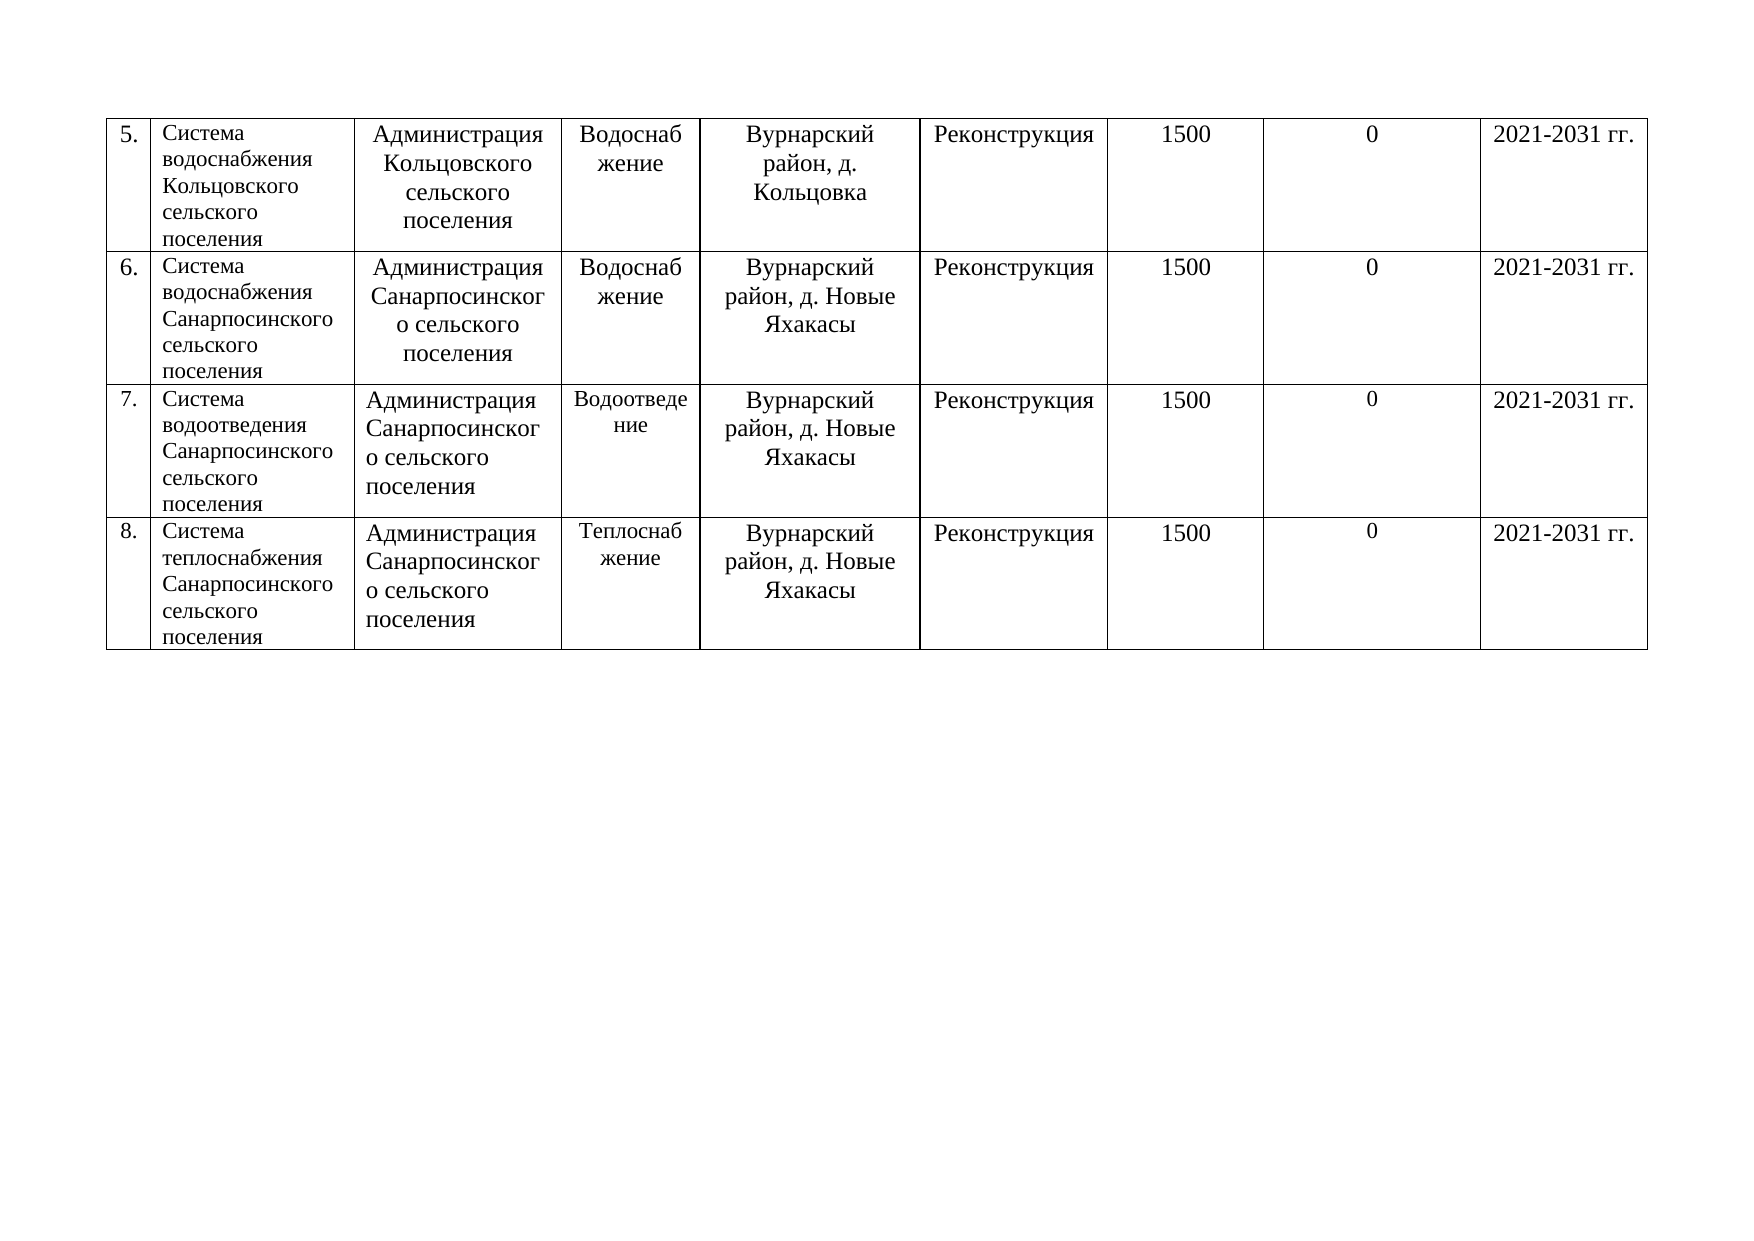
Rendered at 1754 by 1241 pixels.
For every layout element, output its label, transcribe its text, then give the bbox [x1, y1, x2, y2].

table_cell 1500 [1108, 385, 1263, 517]
table_cell 0 [1264, 119, 1480, 251]
table_cell Реконструкция [921, 518, 1107, 649]
table_cell Реконструкция [921, 119, 1107, 251]
table_cell Реконструкция [921, 385, 1107, 517]
table_cell 1500 [1108, 252, 1263, 384]
table_cell 1500 [1108, 119, 1263, 251]
table_cell 5. [107, 119, 150, 251]
table_cell Система теплоснабжения Санарпосинского сельского поселения [151, 518, 354, 649]
table_cell Водоснабжение [562, 252, 699, 384]
table_cell 7. [107, 385, 150, 517]
table_cell Теплоснабжение [562, 518, 699, 649]
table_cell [355, 119, 561, 251]
table_cell Система водоотведения Санарпосинского сельского поселения [151, 385, 354, 517]
table_cell Система водоснабжения Кольцовского сельского поселения [151, 119, 354, 251]
table_cell 6. [107, 252, 150, 384]
table_cell 2021-2031 гг. [1481, 252, 1647, 384]
table_cell Водоотведение [562, 385, 699, 517]
table_cell 8. [107, 518, 150, 649]
table_cell 1500 [1108, 518, 1263, 649]
table_cell 0 [1264, 385, 1480, 517]
table_cell Вурнарский район, д. Новые Яхакасы [701, 385, 919, 517]
table_cell 2021-2031 гг. [1481, 119, 1647, 251]
table_cell 0 [1264, 252, 1480, 384]
table_cell Вурнарский район, д. Новые Яхакасы [701, 252, 919, 384]
table_cell 2021-2031 гг. [1481, 385, 1647, 517]
table_cell Администрация Санарпосинского сельского поселения [355, 252, 561, 384]
table_cell Вурнарский район, д. Новые Яхакасы [701, 518, 919, 649]
table_cell Администрация Санарпосинского сельского поселения [355, 518, 561, 649]
table_cell 0 [1264, 518, 1480, 649]
table_cell Водоснабжение [562, 119, 699, 251]
table_cell Администрация Санарпосинского сельского поселения [355, 385, 561, 517]
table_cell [701, 119, 919, 251]
table_cell Реконструкция [921, 252, 1107, 384]
table_cell 2021-2031 гг. [1481, 518, 1647, 649]
table_cell Система водоснабжения Санарпосинского сельского поселения [151, 252, 354, 384]
